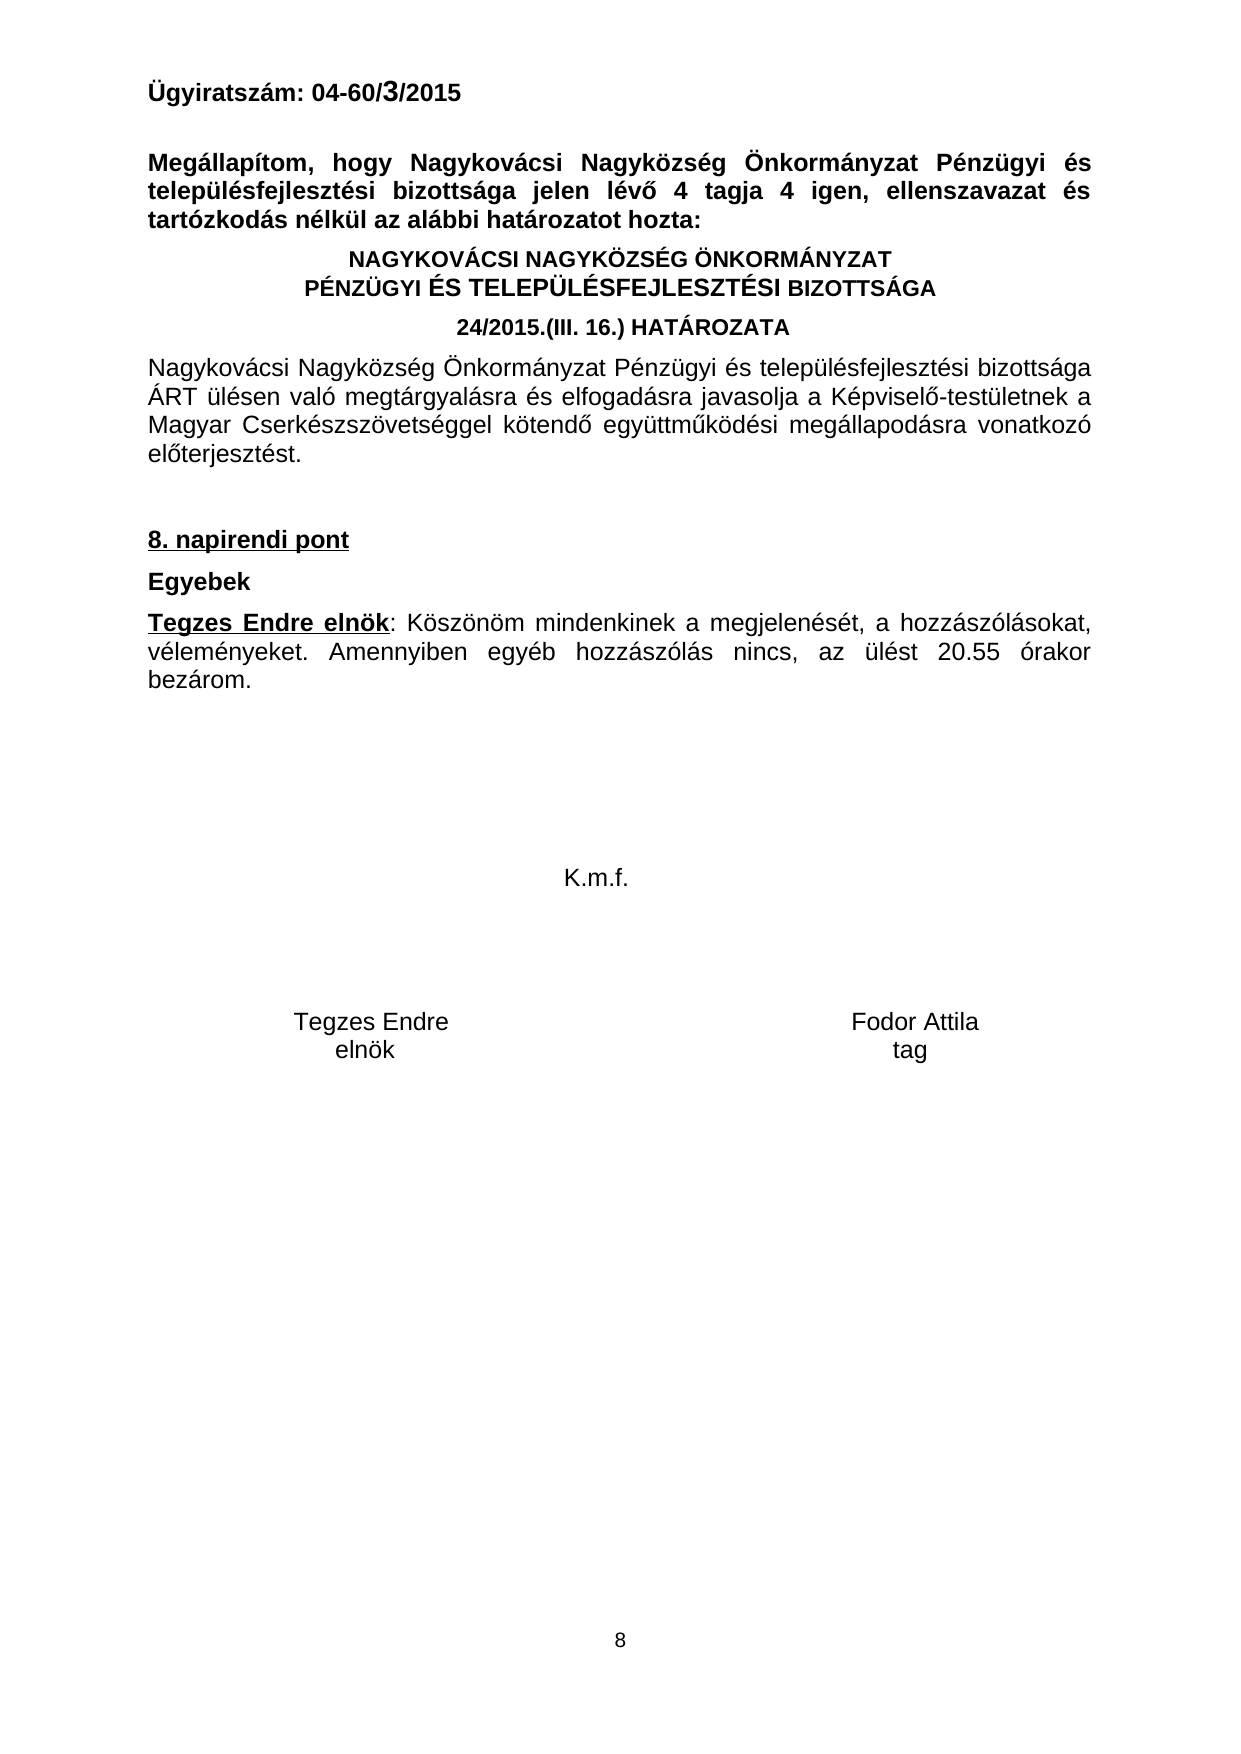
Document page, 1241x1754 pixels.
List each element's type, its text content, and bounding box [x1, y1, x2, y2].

text 24/2015.(III. 16.) HATÁROZATA [148, 314, 1093, 340]
text Megállapítom, hogy Nagykovácsi Nagyközség Önkormányzat Pénzügyi és településfejlesztési bizottsága jelen lévő 4 tagja 4 igen, ellenszavazat és tartózkodás nélkül az alábbi határozatot hozta: [148, 148, 1093, 234]
text Tegzes Endre Fodor Attila [148, 1007, 1093, 1035]
text K.m.f. [148, 863, 1093, 892]
text elnök tag [148, 1035, 1093, 1064]
text NAGYKOVÁCSI NAGYKÖZSÉG ÖNKORMÁNYZAT [148, 246, 1093, 273]
text Egyebek [148, 567, 1093, 595]
text PÉNZÜGYI ÉS TELEPÜLÉSFEJLESZTÉSI BIZOTTSÁGA [148, 273, 1093, 301]
text 8. napirendi pont [148, 525, 1093, 554]
text Tegzes Endre elnök: Köszönöm mindenkinek a megjelenését, a hozzászólásokat, véleményeket. Amennyiben egyéb hozzászólás nincs, az ülést 20.55 órakor bezárom. [148, 608, 1093, 694]
text Nagykovácsi Nagyközség Önkormányzat Pénzügyi és településfejlesztési bizottsága ÁRT ülésen való megtárgyalásra és elfogadásra javasolja a Képviselő-testületnek a Magyar Cserkészszövetséggel kötendő együttműködési megállapodásra vonatkozó előterjesztést. [148, 353, 1093, 468]
